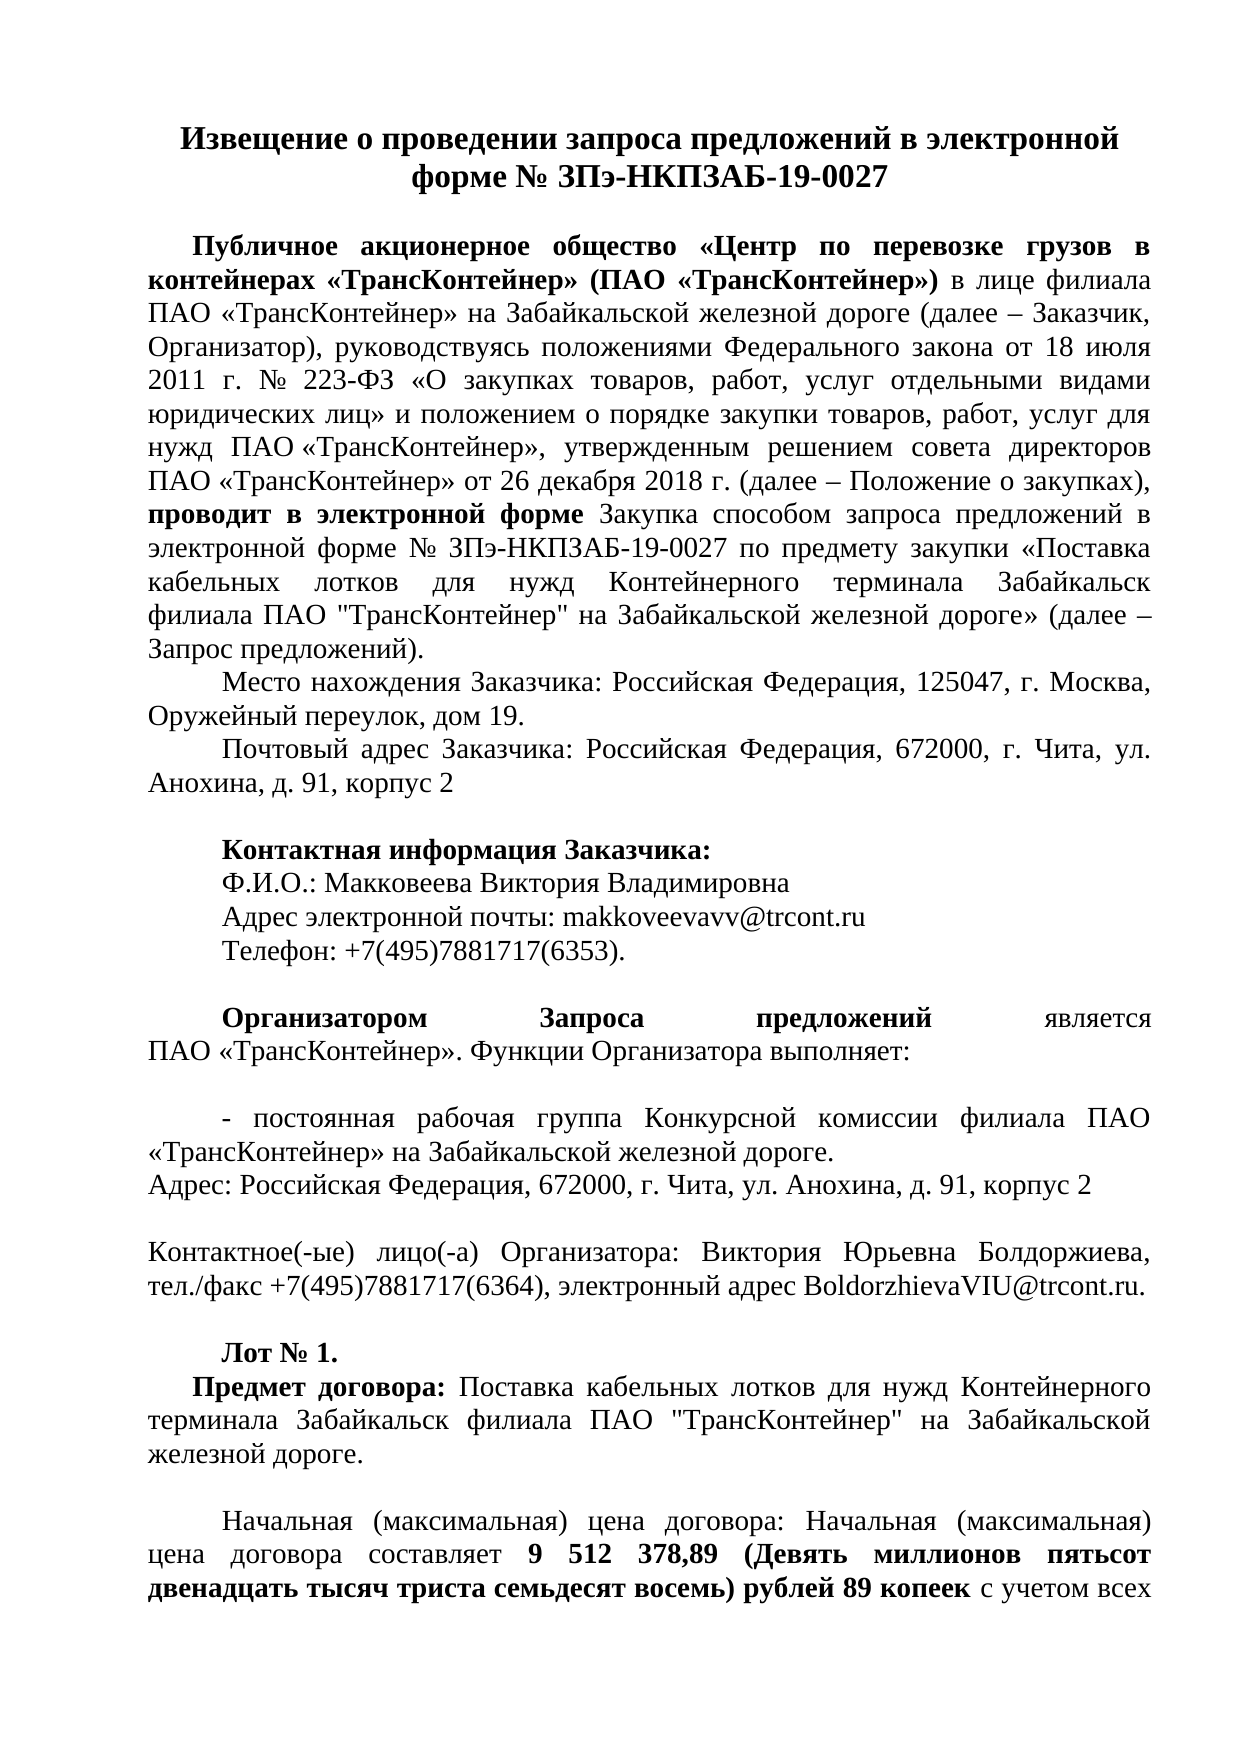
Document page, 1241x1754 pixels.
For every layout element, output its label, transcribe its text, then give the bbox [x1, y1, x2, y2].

text Публичное акционерное общество «Центр по перевозке грузов в контейнерах «ТрансКонтейнер» (ПАО «ТрансКонтейнер») в лице филиала ПАО «ТрансКонтейнер» на Забайкальской железной дороге (далее – Заказчик, Организатор), руководствуясь положениями Федерального закона от 18 июля 2011 г. № 223-ФЗ «О закупках товаров, работ, услуг отдельными видами юридических лиц» и положением о порядке закупки товаров, работ, услуг для нужд ПАО «ТрансКонтейнер», утвержденным решением совета директоров ПАО «ТрансКонтейнер» от 26 декабря 2018 г. (далее – Положение о закупках), проводит в электронной форме Закупка способом запроса предложений в электронной форме № ЗПэ-НКПЗАБ-19-0027 по предмету закупки «Поставка кабельных лотков для нужд Контейнерного терминала Забайкальск филиала ПАО "ТрансКонтейнер" на Забайкальской железной дороге» (далее – Запрос предложений). [148, 228, 1152, 664]
text Телефон: +7(495)7881717(6353). [148, 933, 1152, 966]
text Ф.И.О.: Макковеева Виктория Владимировна [148, 866, 1152, 899]
text Предмет договора: Поставка кабельных лотков для нужд Контейнерного терминала Забайкальск филиала ПАО "ТрансКонтейнер" на Забайкальской железной дороге. [148, 1369, 1152, 1469]
text Лот № 1. [148, 1335, 1152, 1369]
text Почтовый адрес Заказчика: Российская Федерация, 672000, г. Чита, ул. Анохина, д. 91, корпус 2 [148, 731, 1152, 798]
text Адрес электронной почты: makkoveevavv@trcont.ru [148, 899, 1152, 933]
text Организатором Запроса предложений является ПАО «ТрансКонтейнер». Функции Организатора выполняет: [148, 1000, 1152, 1067]
text Контактная информация Заказчика: [148, 832, 1152, 866]
text Адрес: Российская Федерация, 672000, г. Чита, ул. Анохина, д. 91, корпус 2 [148, 1167, 1152, 1201]
text Контактное(-ые) лицо(-а) Организатора: Виктория Юрьевна Болдоржиева, тел./факс +7(495)7881717(6364), электронный адрес BoldorzhievaVIU@trcont.ru. [148, 1234, 1152, 1302]
text Место нахождения Заказчика: Российская Федерация, 125047, г. Москва, Оружейный переулок, дом 19. [148, 664, 1152, 731]
text - постоянная рабочая группа Конкурсной комиссии филиала ПАО «ТрансКонтейнер» на Забайкальской железной дороге. [148, 1100, 1152, 1167]
text Извещение о проведении запроса предложений в электронной форме № ЗПэ-НКПЗАБ-19-0027 [148, 118, 1152, 195]
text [148, 1503, 1152, 1603]
